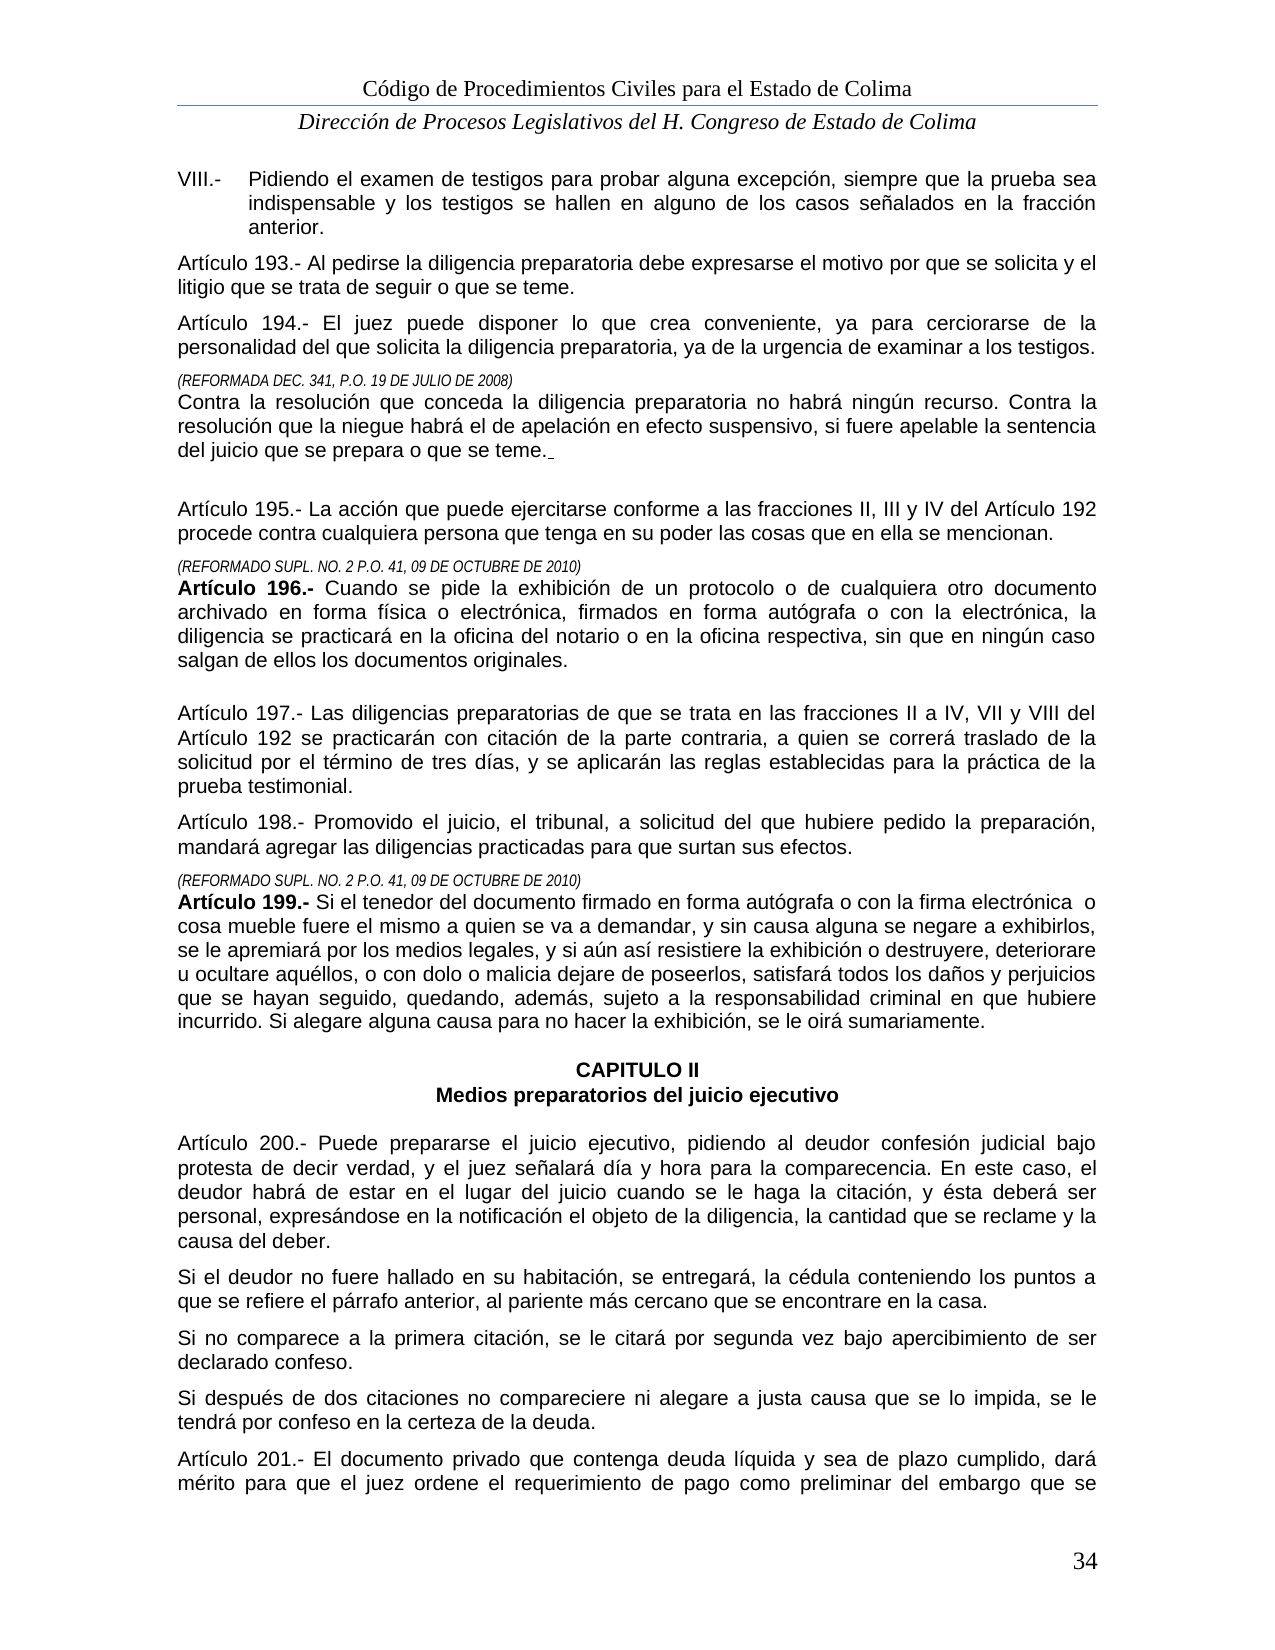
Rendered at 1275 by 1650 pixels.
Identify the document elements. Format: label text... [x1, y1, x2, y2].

text (REFORMADO SUPL. NO. 2 P.O. 41, 09 DE OCTUBRE DE 2010) [177, 557, 1098, 576]
text Artículo 196.- Cuando se pide la exhibición de un protocolo o de cualquiera otro documento archivado en forma física o electrónica, firmados en forma autógrafa o con la electrónica, la diligencia se practicará en la oficina del notario o en la oficina respectiva, sin que en ningún caso salgan de ellos los documentos originales. [177, 576, 1098, 672]
text CAPITULO II [177, 1058, 1098, 1082]
text VIII.- Pidiendo el examen de testigos para probar alguna excepción, siempre que la prueba sea indispensable y los testigos se hallen en alguno de los casos señalados en la fracción anterior. [177, 167, 1098, 239]
text Artículo 194.- El juez puede disponer lo que crea conveniente, ya para cerciorarse de la personalidad del que solicita la diligencia preparatoria, ya de la urgencia de examinar a los testigos. [177, 311, 1098, 358]
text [177, 1446, 1098, 1495]
text Si el deudor no fuere hallado en su habitación, se entregará, la cédula conteniendo los puntos a que se refiere el párrafo anterior, al pariente más cercano que se encontrare en la casa. [177, 1264, 1098, 1313]
text Artículo 195.- La acción que puede ejercitarse conforme a las fracciones II, III y IV del Artículo 192 procede contra cualquiera persona que tenga en su poder las cosas que en ella se mencionan. [177, 497, 1098, 545]
text Medios preparatorios del juicio ejecutivo [177, 1082, 1098, 1106]
text (REFORMADO SUPL. NO. 2 P.O. 41, 09 DE OCTUBRE DE 2010) [177, 870, 1098, 889]
text Artículo 199.- Si el tenedor del documento firmado en forma autógrafa o con la firma electrónica o cosa mueble fuere el mismo a quien se va a demandar, y sin causa alguna se negare a exhibirlos, se le apremiará por los medios legales, y si aún así resistiere la exhibición o destruyere, deteriorare u ocultare aquéllos, o con dolo o malicia dejare de poseerlos, satisfará todos los daños y perjuicios que se hayan seguido, quedando, además, sujeto a la responsabilidad criminal en que hubiere incurrido. Si alegare alguna causa para no hacer la exhibición, se le oirá sumariamente. [177, 889, 1098, 1033]
text Artículo 193.- Al pedirse la diligencia preparatoria debe expresarse el motivo por que se solicita y el litigio que se trata de seguir o que se teme. [177, 251, 1098, 299]
text (REFORMADA DEC. 341, P.O. 19 DE JULIO DE 2008) [177, 370, 1098, 389]
text Si no comparece a la primera citación, se le citará por segunda vez bajo apercibimiento de ser declarado confeso. [177, 1325, 1098, 1374]
text Contra la resolución que conceda la diligencia preparatoria no habrá ningún recurso. Contra la resolución que la niegue habrá el de apelación en efecto suspensivo, si fuere apelable la sentencia del juicio que se prepara o que se teme. [177, 389, 1098, 461]
text Artículo 198.- Promovido el juicio, el tribunal, a solicitud del que hubiere pedido la preparación, mandará agregar las diligencias practicadas para que surtan sus efectos. [177, 810, 1098, 858]
text Artículo 197.- Las diligencias preparatorias de que se trata en las fracciones II a IV, VII y VIII del Artículo 192 se practicarán con citación de la parte contraria, a quien se correrá traslado de la solicitud por el término de tres días, y se aplicarán las reglas establecidas para la práctica de la prueba testimonial. [177, 701, 1098, 798]
text Si después de dos citaciones no compareciere ni alegare a justa causa que se lo impida, se le tendrá por confeso en la certeza de la deuda. [177, 1385, 1098, 1434]
text Artículo 200.- Puede prepararse el juicio ejecutivo, pidiendo al deudor confesión judicial bajo protesta de decir verdad, y el juez señalará día y hora para la comparecencia. En este caso, el deudor habrá de estar en el lugar del juicio cuando se le haga la citación, y ésta deberá ser personal, expresándose en la notificación el objeto de la diligencia, la cantidad que se reclame y la causa del deber. [177, 1131, 1098, 1253]
